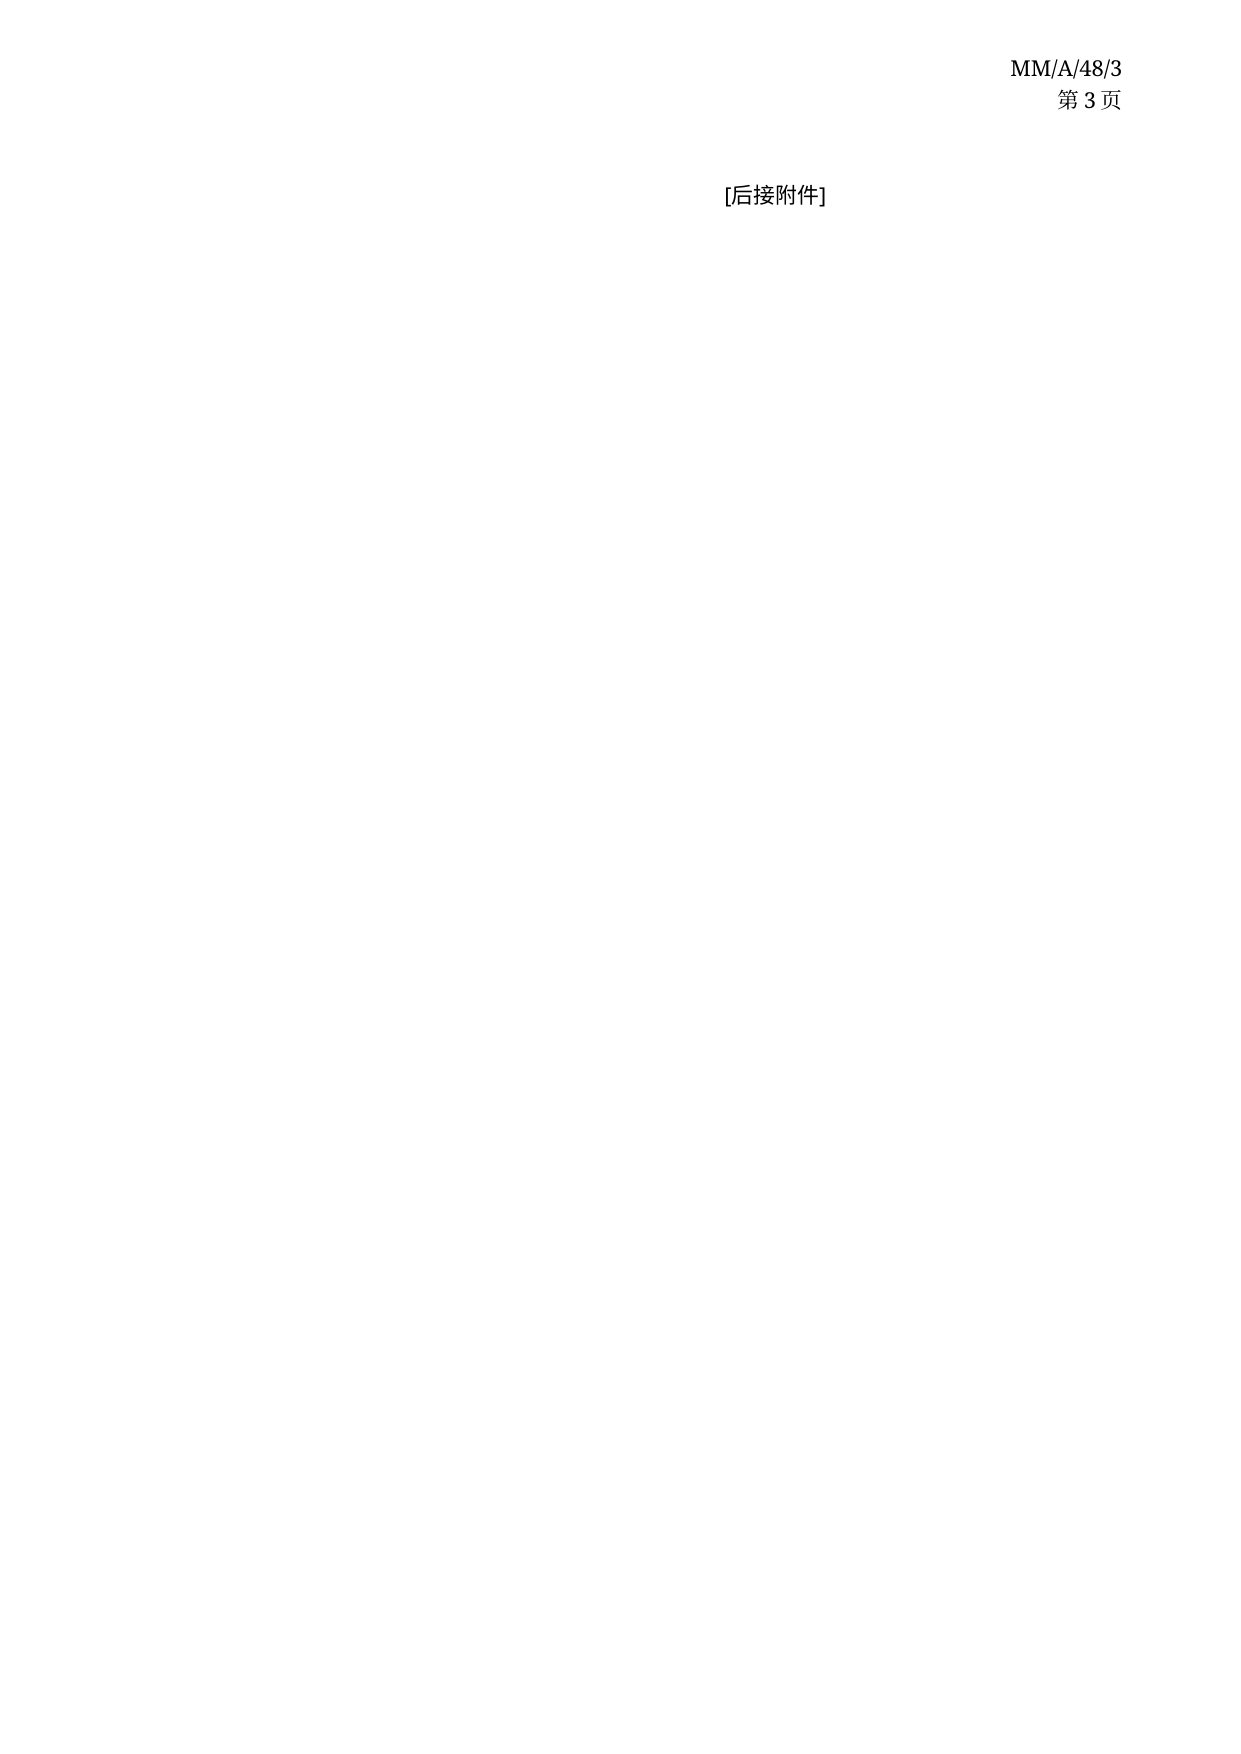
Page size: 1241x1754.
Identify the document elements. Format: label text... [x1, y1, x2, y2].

text [后接附件] [724, 174, 1122, 209]
